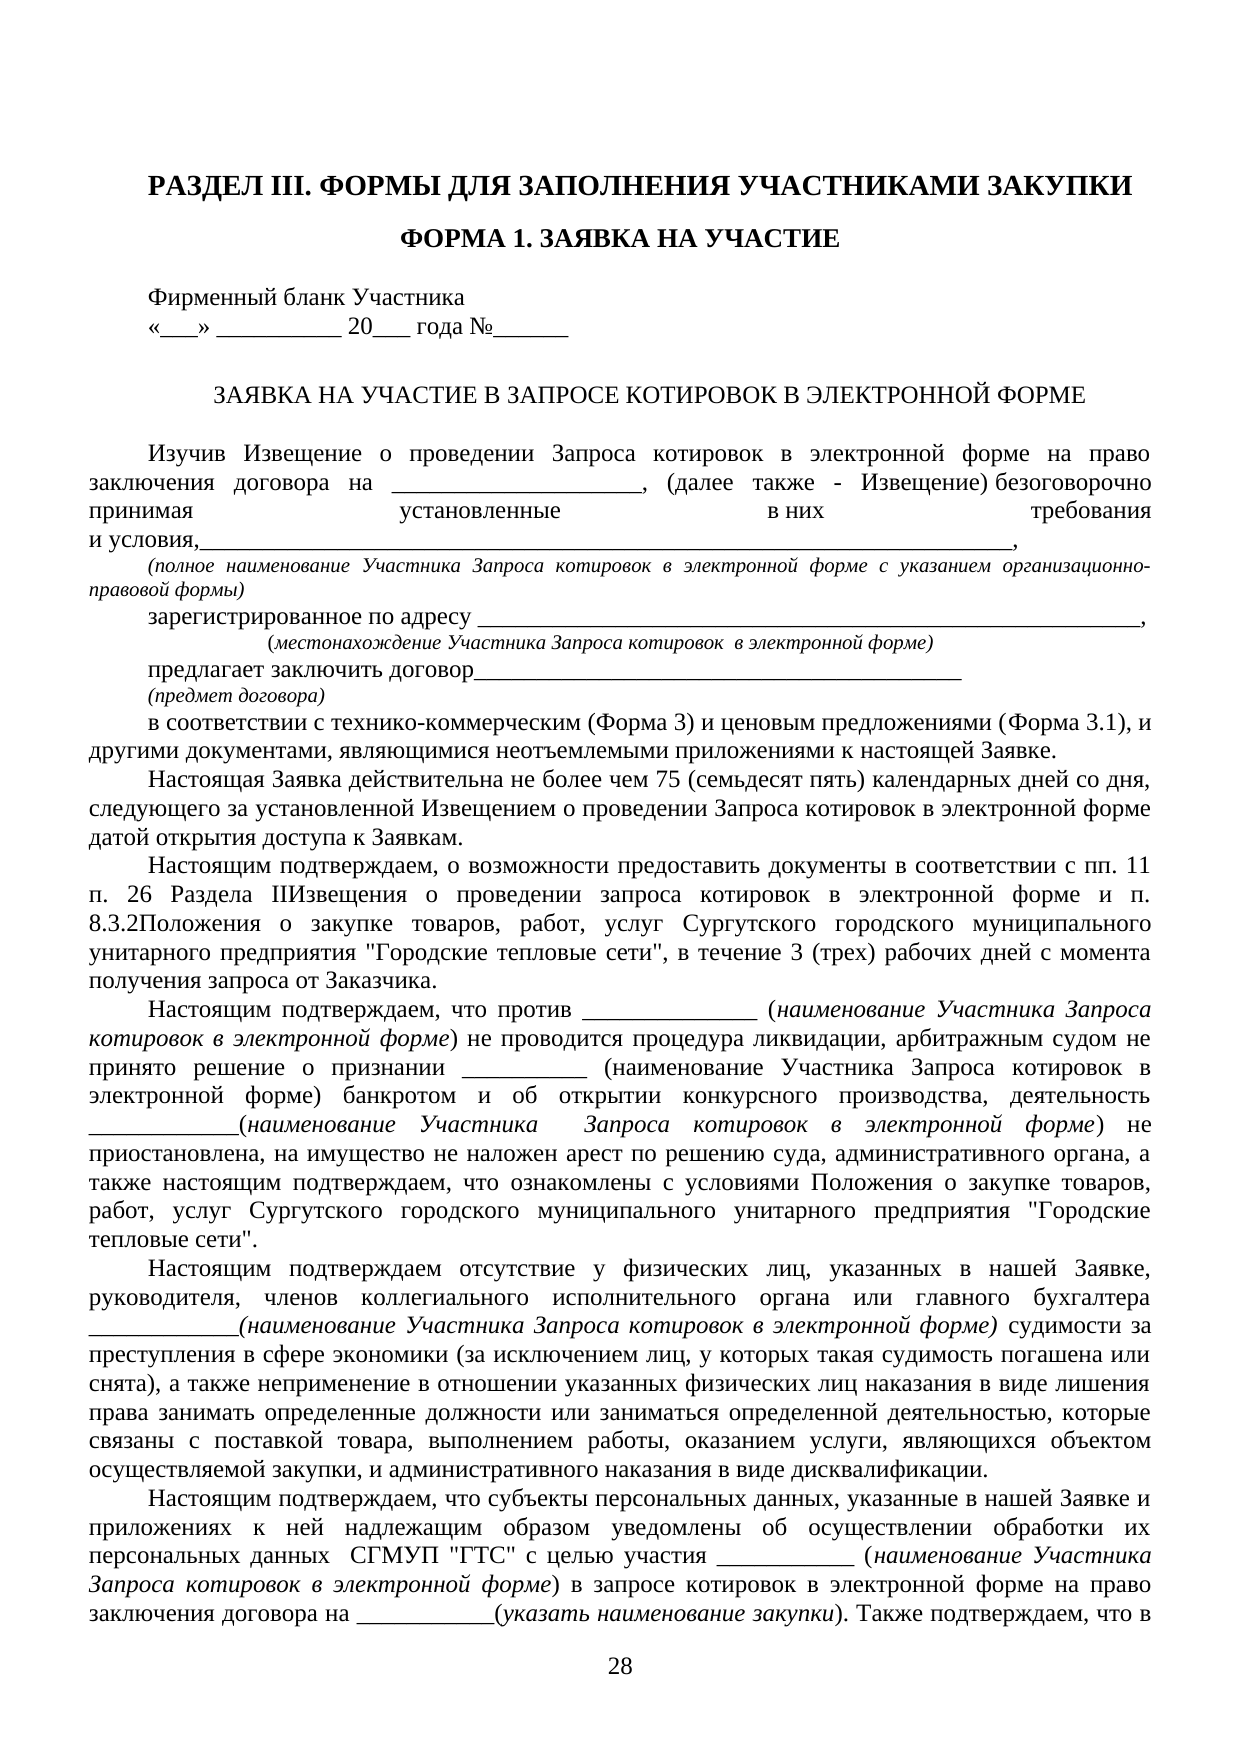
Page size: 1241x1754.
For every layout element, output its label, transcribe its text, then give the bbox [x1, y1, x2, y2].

text Настоящая Заявка действительна не более чем 75 (семьдесят пять) календарных дней со дня, следующего за установленной Извещением о проведении Запроса котировок в электронной форме датой открытия доступа к Заявкам. [89, 764, 1152, 851]
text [89, 1483, 1152, 1627]
text Настоящим подтверждаем отсутствие у физических лиц, указанных в нашей Заявке, руководителя, членов коллегиального исполнительного органа или главного бухгалтера ____________(наименование Участника Запроса котировок в электронной форме) судимости за преступления в сфере экономики (за исключением лиц, у которых такая судимость погашена или снята), а также неприменение в отношении указанных физических лиц наказания в виде лишения права занимать определенные должности или заниматься определенной деятельностью, которые связаны с поставкой товара, выполнением работы, оказанием услуги, являющихся объектом осуществляемой закупки, и административного наказания в виде дисквалификации. [89, 1253, 1152, 1483]
text Фирменный бланк Участника [89, 282, 1152, 311]
text (предмет договора) [89, 683, 1152, 707]
text ЗАЯВКА НА УЧАСТИЕ В ЗАПРОСЕ КОТИРОВОК В ЭЛЕКТРОННОЙ ФОРМЕ [89, 381, 1152, 409]
text зарегистрированное по адресу _____________________________________________________, [89, 601, 1152, 630]
text (местонахождение Участника Запроса котировок в электронной форме) [89, 630, 1152, 654]
text предлагает заключить договор_______________________________________ [89, 654, 1152, 683]
text Настоящим подтверждаем, что против ______________ (наименование Участника Запроса котировок в электронной форме) не проводится процедура ликвидации, арбитражным судом не принято решение о признании __________ (наименование Участника Запроса котировок в электронной форме) банкротом и об открытии конкурсного производства, деятельность ____________(наименование Участника Запроса котировок в электронной форме) не приостановлена, на имущество не наложен арест по решению суда, административного органа, а также настоящим подтверждаем, что ознакомлены с условиями Положения о закупке товаров, работ, услуг Сургутского городского муниципального унитарного предприятия "Городские тепловые сети". [89, 994, 1152, 1253]
text «___» __________ 20___ года №______ [89, 311, 1152, 340]
text Изучив Извещение о проведении Запроса котировок в электронной форме на право заключения договора на ____________________, (далее также - Извещение) безоговорочно принимая установленные в них требования и условия,_________________________________________________________________, [89, 438, 1152, 553]
text в соответствии с технико-коммерческим (Форма 3) и ценовым предложениями (Форма 3.1), и другими документами, являющимися неотъемлемыми приложениями к настоящей Заявке. [89, 707, 1152, 764]
text Настоящим подтверждаем, о возможности предоставить документы в соответствии с пп. 11 п. 26 Раздела IIИзвещения о проведении запроса котировок в электронной форме и п. 8.3.2Положения о закупке товаров, работ, услуг Сургутского городского муниципального унитарного предприятия "Городские тепловые сети", в течение 3 (трех) рабочих дней с момента получения запроса от Заказчика. [89, 851, 1152, 994]
subtitle РАЗДЕЛ III. ФОРМЫ ДЛЯ ЗАПОЛНЕНИЯ УЧАСТНИКАМИ ЗАКУПКИ [89, 168, 1152, 202]
text (полное наименование Участника Запроса котировок в электронной форме с указанием организационно-правовой формы) [89, 553, 1152, 601]
subtitle ФОРМА 1. ЗАЯВКА НА УЧАСТИЕ [89, 222, 1152, 254]
